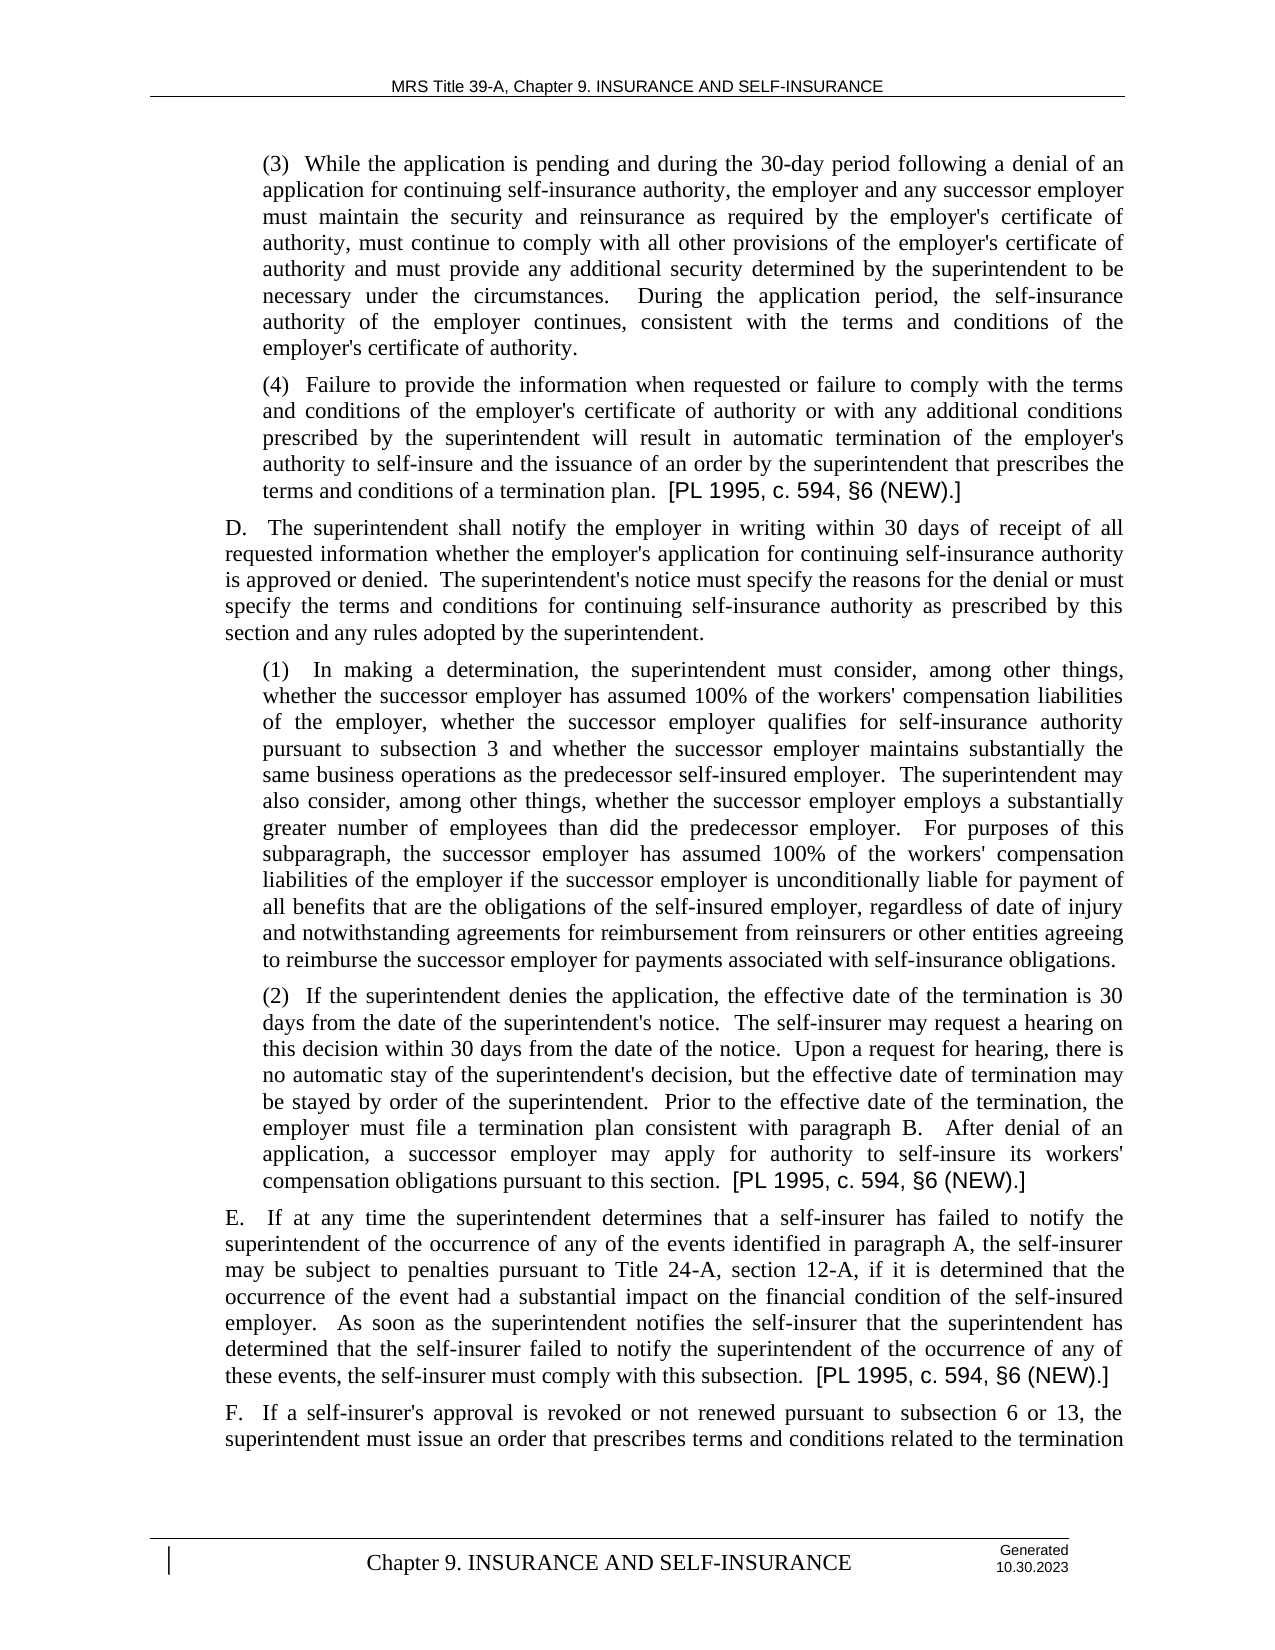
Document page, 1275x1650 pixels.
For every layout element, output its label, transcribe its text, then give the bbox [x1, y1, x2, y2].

text (1) In making a determination, the superintendent must consider, among other things, whether the successor employer has assumed 100% of the workers' compensation liabilities of the employer, whether the successor employer qualifies for self-insurance authority pursuant to subsection 3 and whether the successor employer maintains substantially the same business operations as the predecessor self-insured employer. The superintendent may also consider, among other things, whether the successor employer employs a substantially greater number of employees than did the predecessor employer. For purposes of this subparagraph, the successor employer has assumed 100% of the workers' compensation liabilities of the employer if the successor employer is unconditionally liable for payment of all benefits that are the obligations of the self-insured employer, regardless of date of injury and notwithstanding agreements for reimbursement from reinsurers or other entities agreeing to reimburse the successor employer for payments associated with self-insurance obligations. [262, 656, 1125, 972]
text D. The superintendent shall notify the employer in writing within 30 days of receipt of all requested information whether the employer's application for continuing self-insurance authority is approved or denied. The superintendent's notice must specify the reasons for the denial or must specify the terms and conditions for continuing self-insurance authority as prescribed by this section and any rules adopted by the superintendent. [225, 513, 1125, 645]
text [225, 1399, 1125, 1451]
text (4) Failure to provide the information when requested or failure to comply with the terms and conditions of the employer's certificate of authority or with any additional conditions prescribed by the superintendent will result in automatic termination of the employer's authority to self-insure and the issuance of an order by the superintendent that prescribes the terms and conditions of a termination plan. [PL 1995, c. 594, §6 (NEW).] [262, 371, 1125, 503]
text (2) If the superintendent denies the application, the effective date of the termination is 30 days from the date of the superintendent's notice. The self-insurer may request a hearing on this decision within 30 days from the date of the notice. Upon a request for hearing, there is no automatic stay of the superintendent's decision, but the effective date of termination may be stayed by order of the superintendent. Prior to the effective date of the termination, the employer must file a termination plan consistent with paragraph B. After denial of an application, a successor employer may apply for authority to self-insure its workers' compensation obligations pursuant to this section. [PL 1995, c. 594, §6 (NEW).] [262, 982, 1125, 1193]
text E. If at any time the superintendent determines that a self-insurer has failed to notify the superintendent of the occurrence of any of the events identified in paragraph A, the self-insurer may be subject to penalties pursuant to Title 24‑A, section 12‑A, if it is determined that the occurrence of the event had a substantial impact on the financial condition of the self-insured employer. As soon as the superintendent notifies the self-insurer that the superintendent has determined that the self-insurer failed to notify the superintendent of the occurrence of any of these events, the self-insurer must comply with this subsection. [PL 1995, c. 594, §6 (NEW).] [225, 1204, 1125, 1388]
text (3) While the application is pending and during the 30-day period following a denial of an application for continuing self-insurance authority, the employer and any successor employer must maintain the security and reinsurance as required by the employer's certificate of authority, must continue to comply with all other provisions of the employer's certificate of authority and must provide any additional security determined by the superintendent to be necessary under the circumstances. During the application period, the self-insurance authority of the employer continues, consistent with the terms and conditions of the employer's certificate of authority. [262, 150, 1125, 361]
